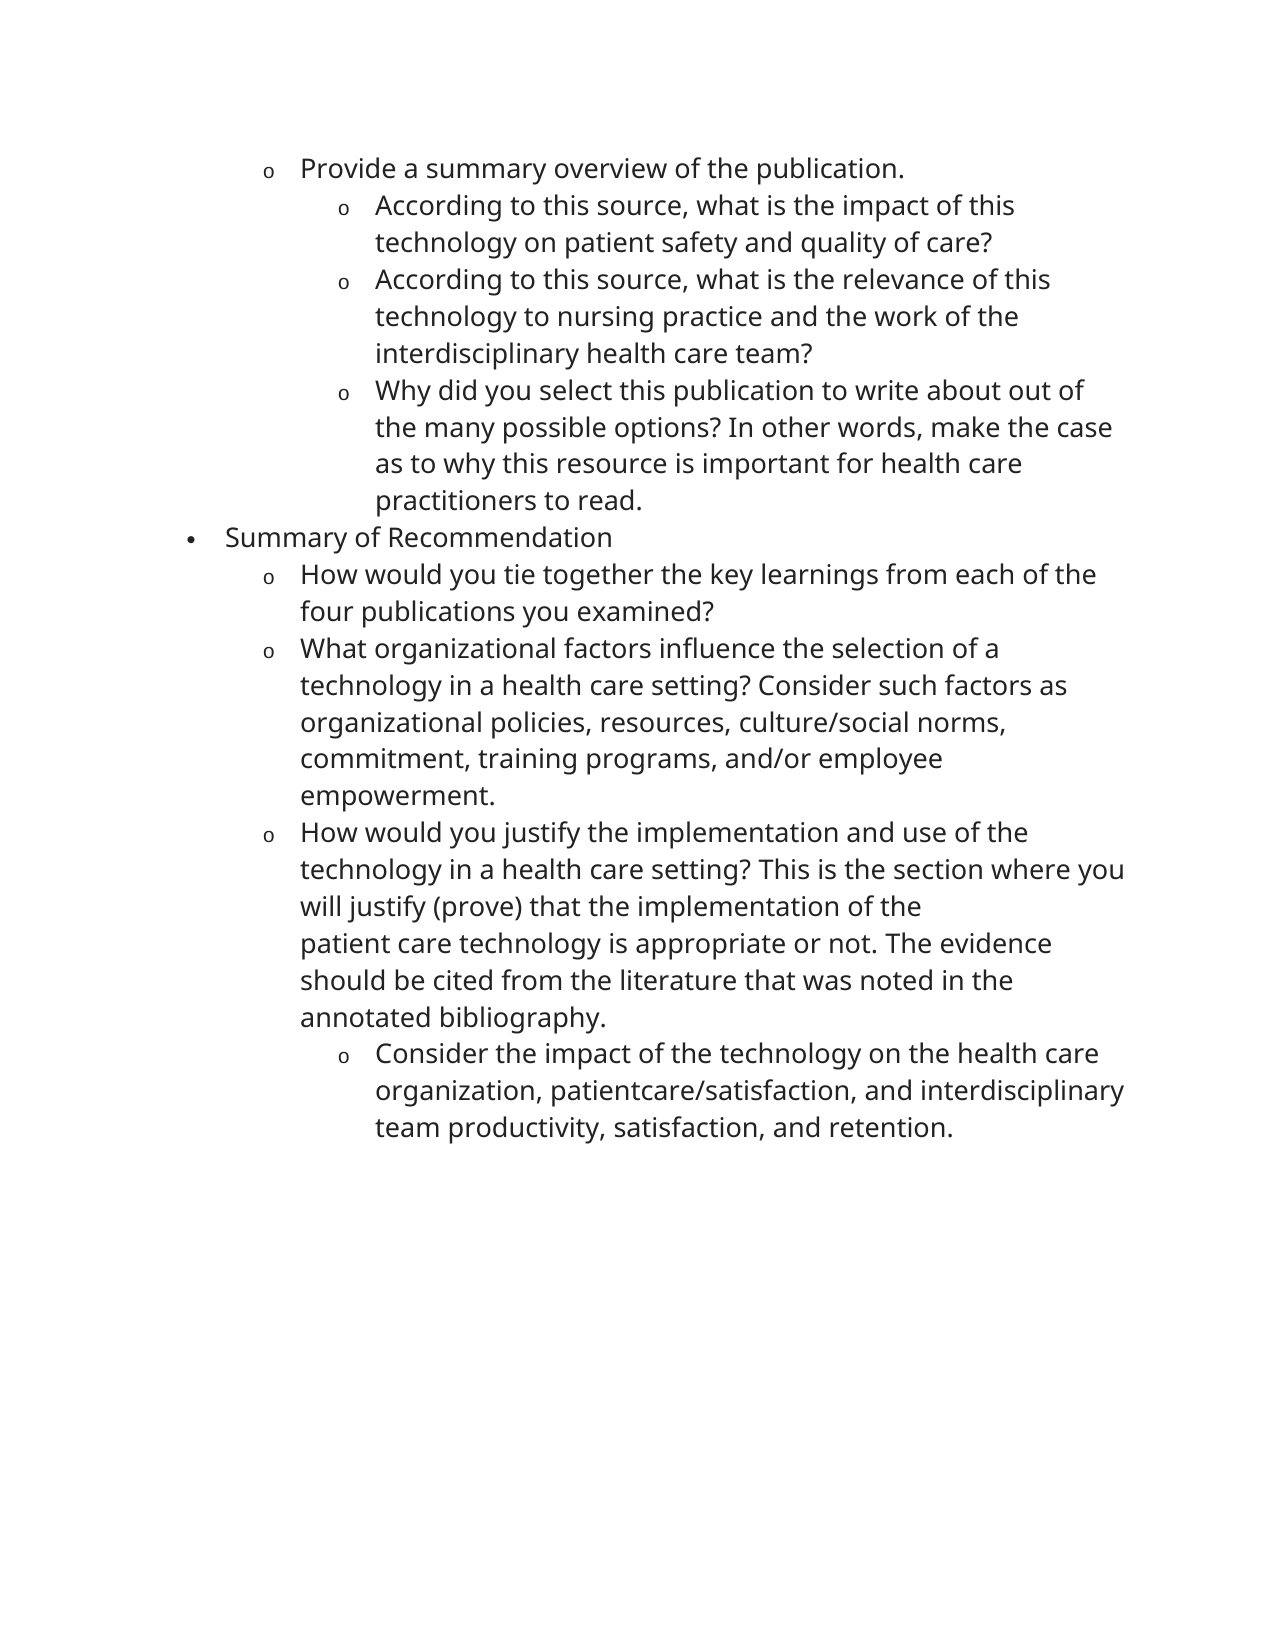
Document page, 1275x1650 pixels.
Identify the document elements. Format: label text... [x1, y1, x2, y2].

list Provide a summary overview of the publication. [262, 150, 1125, 187]
list Consider the impact of the technology on the health care organization, patientcare/satisfaction, and interdisciplinary team productivity, satisfaction, and retention. [337, 1035, 1125, 1146]
list According to this source, what is the relevance of this technology to nursing practice and the work of the interdisciplinary health care team? [337, 261, 1125, 371]
list How would you tie together the key learnings from each of the four publications you examined? [262, 556, 1125, 629]
list How would you justify the implementation and use of the technology in a health care setting? This is the section where you will justify (prove) that the implementation of the patient care technology is appropriate or not. The evidence should be cited from the literature that was noted in the annotated bibliography. [262, 814, 1125, 1035]
list According to this source, what is the impact of this technology on patient safety and quality of care? [337, 187, 1125, 261]
list Summary of Recommendation [187, 519, 1125, 556]
list Why did you select this publication to write about out of the many possible options? In other words, make the case as to why this resource is important for health care practitioners to read. [337, 371, 1125, 519]
list What organizational factors influence the selection of a technology in a health care setting? Consider such factors as organizational policies, resources, culture/social norms, commitment, training programs, and/or employee empowerment. [262, 629, 1125, 814]
